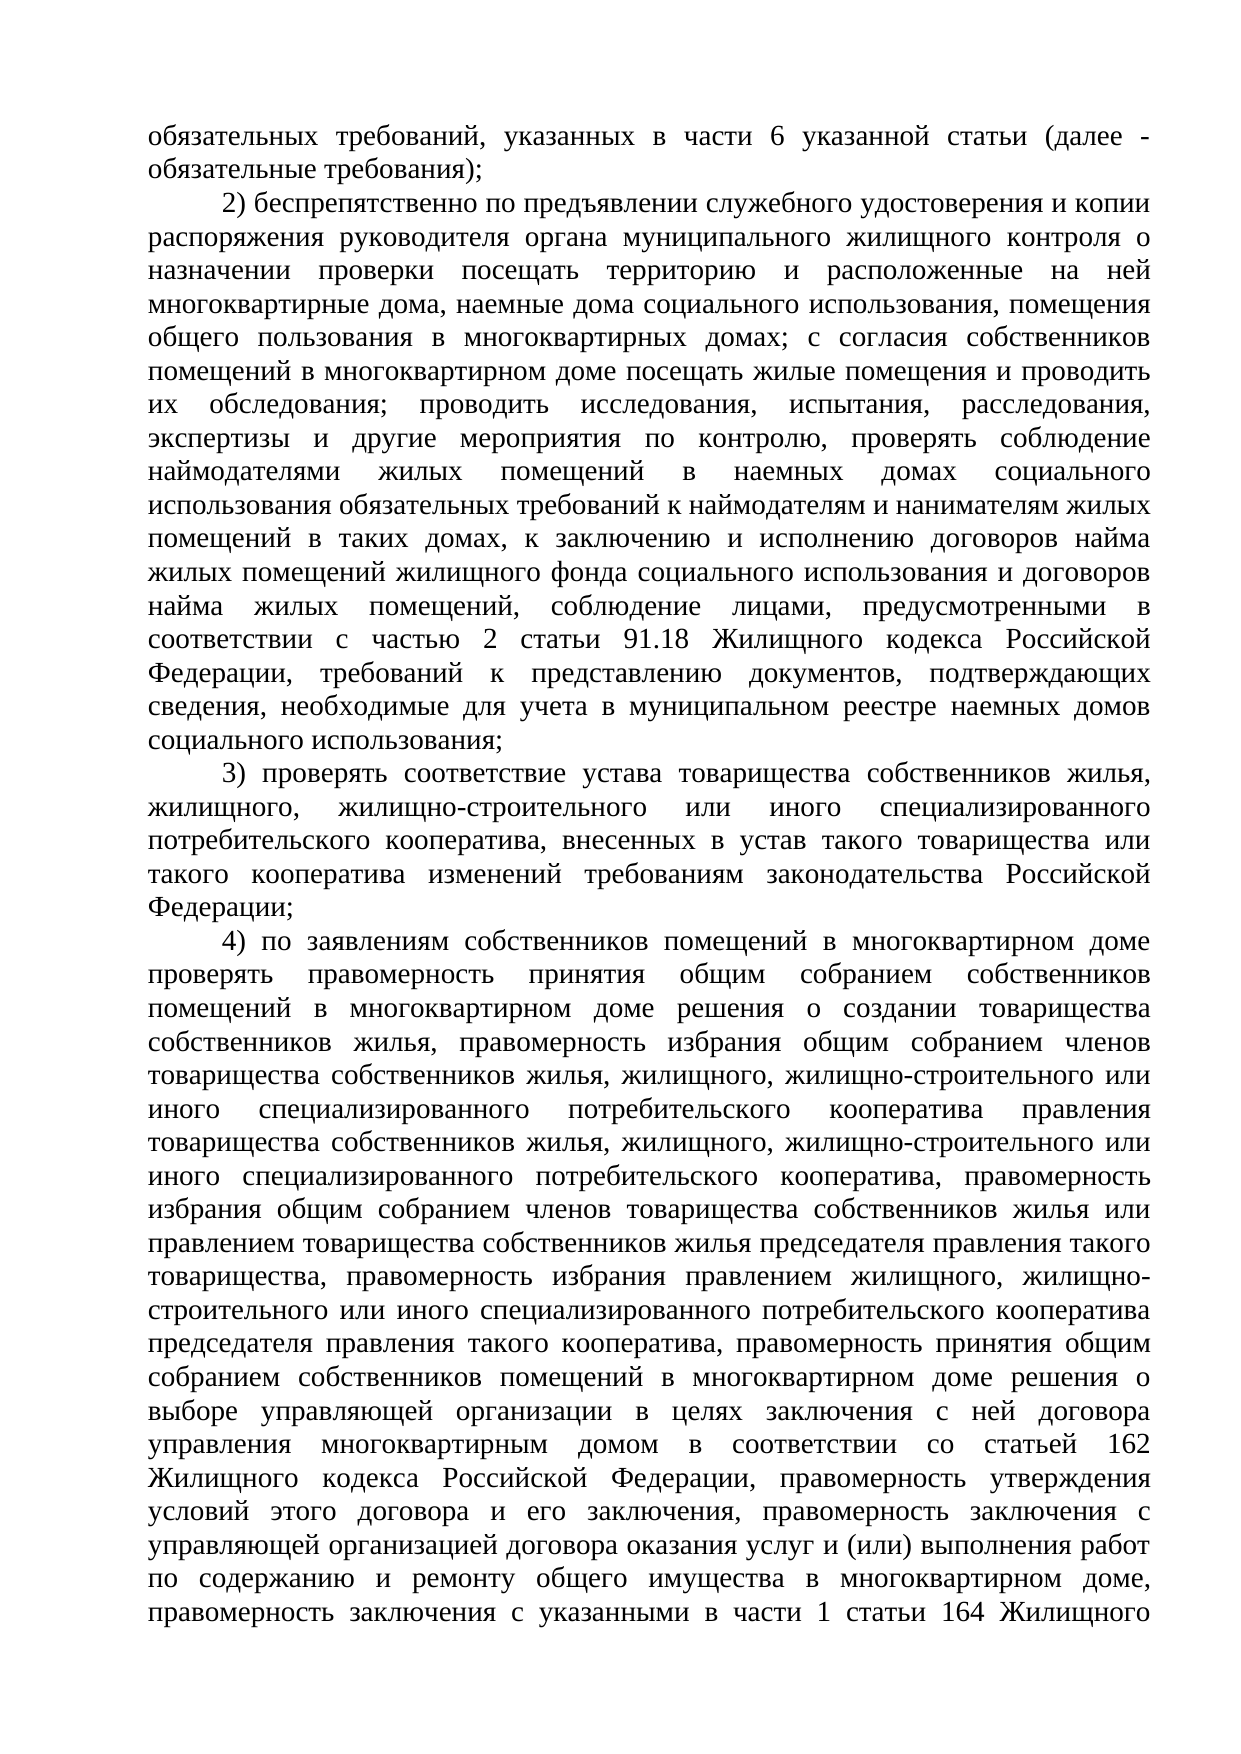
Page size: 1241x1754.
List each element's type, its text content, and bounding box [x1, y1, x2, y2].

text 3) проверять соответствие устава товарищества собственников жилья, жилищного, жилищно-строительного или иного специализированного потребительского кооператива, внесенных в устав такого товарищества или такого кооператива изменений требованиям законодательства Российской Федерации; [148, 755, 1152, 923]
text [148, 923, 1152, 1627]
text 2) беспрепятственно по предъявлении служебного удостоверения и копии распоряжения руководителя органа муниципального жилищного контроля о назначении проверки посещать территорию и расположенные на ней многоквартирные дома, наемные дома социального использования, помещения общего пользования в многоквартирных домах; с согласия собственников помещений в многоквартирном доме посещать жилые помещения и проводить их обследования; проводить исследования, испытания, расследования, экспертизы и другие мероприятия по контролю, проверять соблюдение наймодателями жилых помещений в наемных домах социального использования обязательных требований к наймодателям и нанимателям жилых помещений в таких домах, к заключению и исполнению договоров найма жилых помещений жилищного фонда социального использования и договоров найма жилых помещений, соблюдение лицами, предусмотренными в соответствии с частью 2 статьи 91.18 Жилищного кодекса Российской Федерации, требований к представлению документов, подтверждающих сведения, необходимые для учета в муниципальном реестре наемных домов социального использования; [148, 185, 1152, 755]
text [148, 118, 1152, 185]
